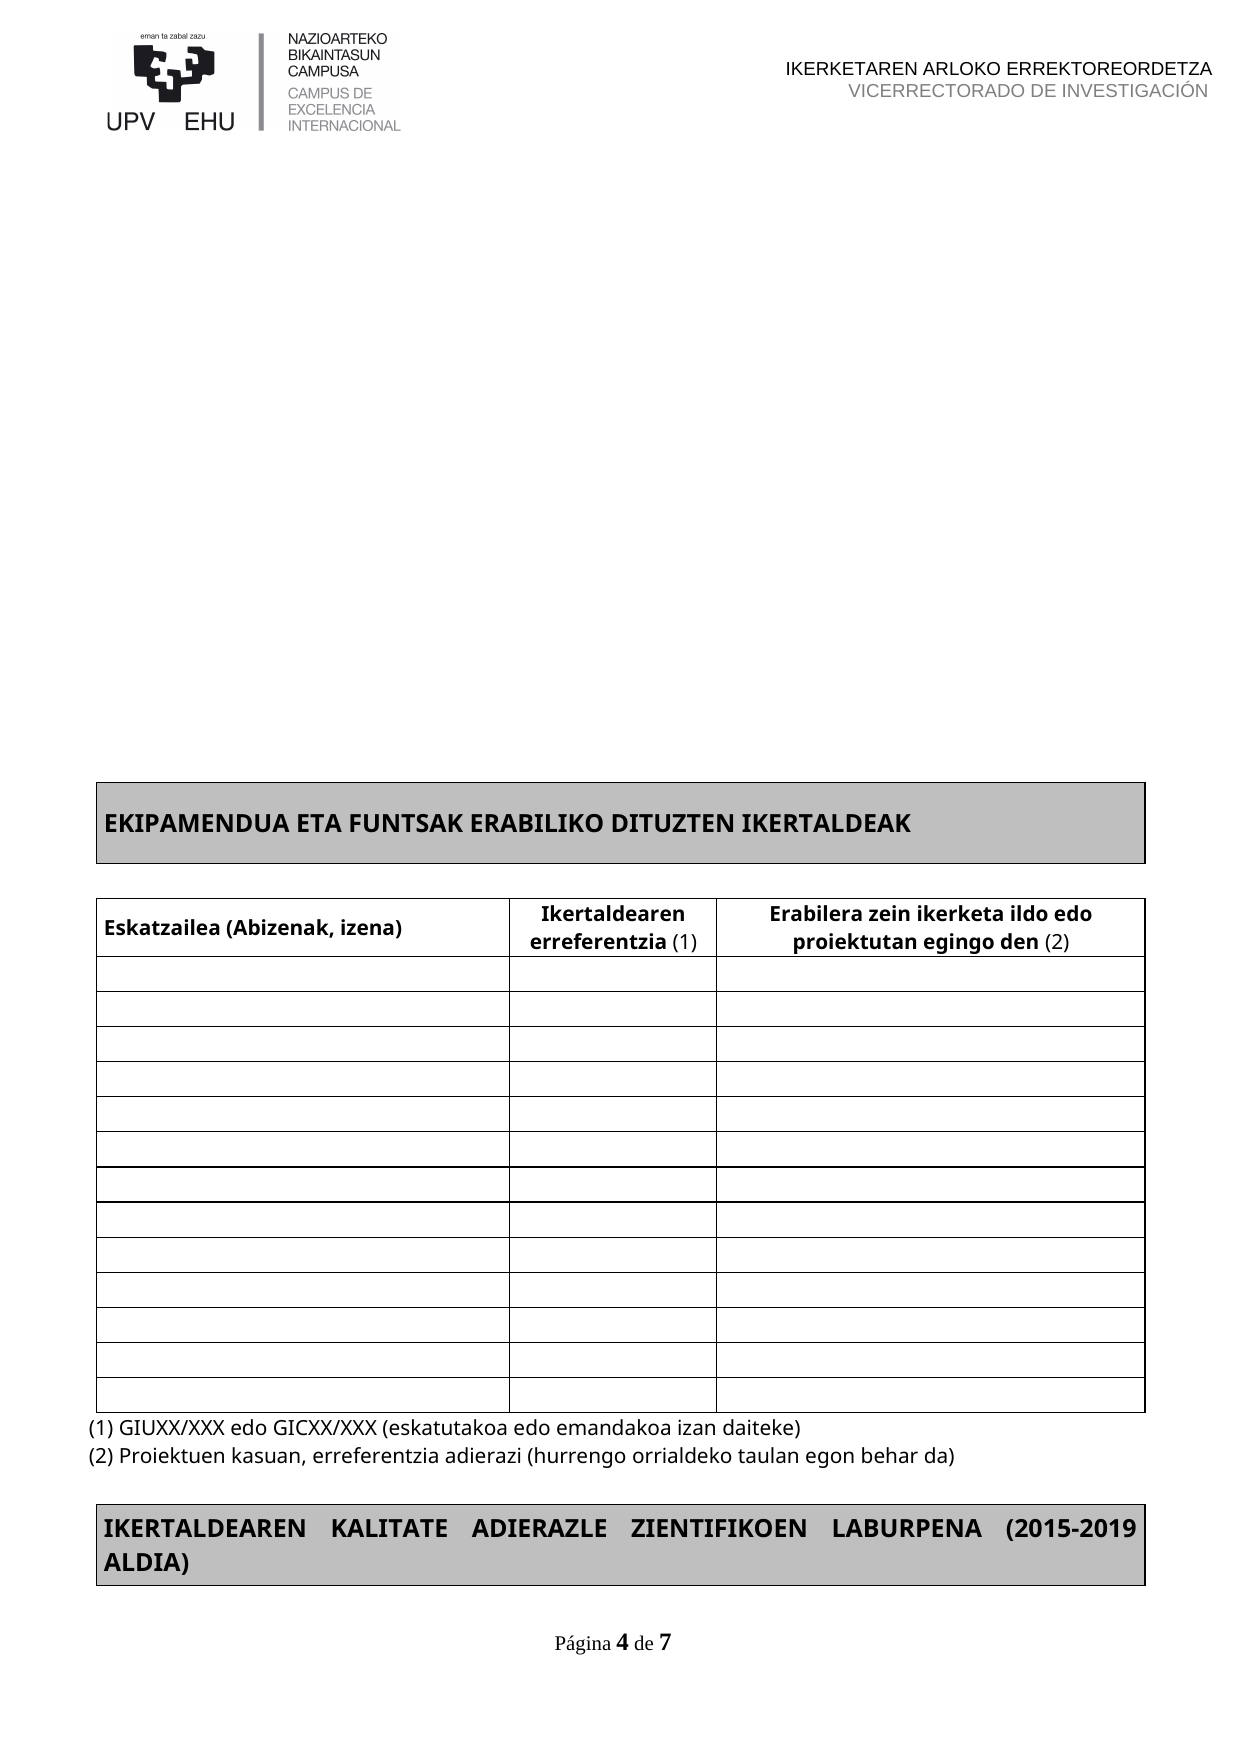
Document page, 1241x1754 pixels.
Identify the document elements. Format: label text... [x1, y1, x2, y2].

table_cell [97, 1168, 509, 1201]
table_cell [717, 1097, 1144, 1131]
text (1) GIUXX/XXX edo GICXX/XXX (eskatutakoa edo emandakoa izan daiteke) [89, 1413, 1137, 1442]
text (2) Proiektuen kasuan, erreferentzia adierazi (hurrengo orrialdeko taulan egon behar da) [89, 1442, 1137, 1470]
table_cell [510, 1168, 716, 1201]
table_cell [97, 1097, 509, 1131]
table_cell [510, 1203, 716, 1237]
table_cell [717, 1378, 1144, 1412]
table_cell [510, 1132, 716, 1166]
table_cell [97, 1203, 509, 1237]
table_header IKERTALDEAREN KALITATE ADIERAZLE ZIENTIFIKOEN LABURPENA (2015-2019 ALDIA) [97, 1505, 1144, 1585]
table_cell [717, 1062, 1144, 1096]
table_cell [717, 1203, 1144, 1237]
table_cell [510, 992, 716, 1026]
table_cell [510, 1027, 716, 1061]
table_cell [717, 1273, 1144, 1307]
table_cell [97, 1027, 509, 1061]
table_cell [510, 1273, 716, 1307]
table_cell [717, 1343, 1144, 1377]
table_cell [97, 1343, 509, 1377]
table_cell [97, 1378, 509, 1412]
table_cell [717, 1132, 1144, 1166]
table_header Eskatzailea (Abizenak, izena) [97, 899, 509, 956]
table_cell [97, 1132, 509, 1166]
table_cell [510, 1308, 716, 1342]
table_cell [97, 1308, 509, 1342]
table_header Ikertaldearen erreferentzia (1) [510, 899, 716, 956]
table_header EKIPAMENDUA ETA FUNTSAK ERABILIKO DITUZTEN IKERTALDEAK [97, 783, 1144, 863]
table_cell [510, 1097, 716, 1131]
table_cell [510, 1238, 716, 1272]
table_cell [717, 1027, 1144, 1061]
table_cell [97, 1062, 509, 1096]
table_cell [97, 957, 509, 991]
table_cell [717, 957, 1144, 991]
picture [107, 33, 401, 131]
table_cell [717, 1308, 1144, 1342]
table_cell [97, 992, 509, 1026]
table_cell [97, 1238, 509, 1272]
table_cell [717, 992, 1144, 1026]
table_cell [97, 1273, 509, 1307]
table_cell [510, 1062, 716, 1096]
table_cell [510, 1343, 716, 1377]
table_cell [510, 957, 716, 991]
table_cell [717, 1168, 1144, 1201]
table_cell [510, 1378, 716, 1412]
table_header Erabilera zein ikerketa ildo edo proiektutan egingo den (2) [717, 899, 1144, 956]
table_cell [717, 1238, 1144, 1272]
